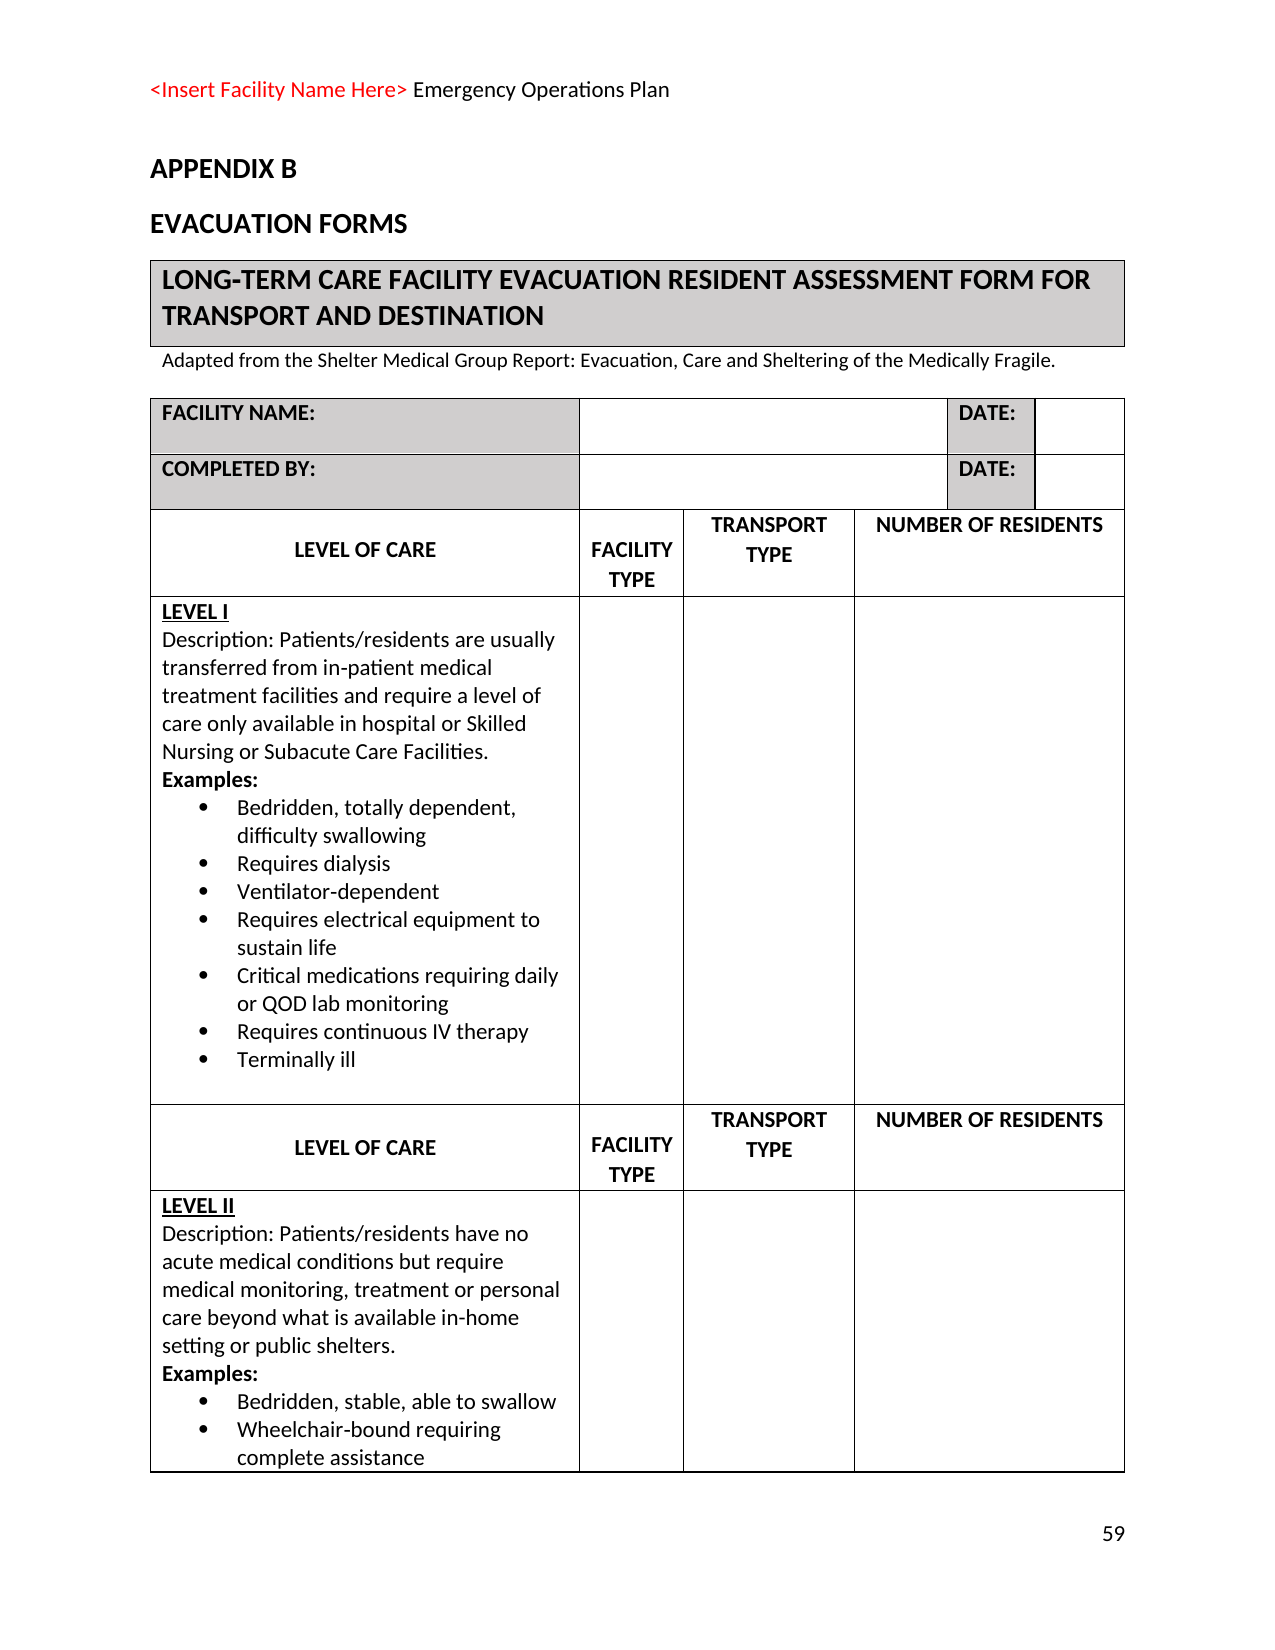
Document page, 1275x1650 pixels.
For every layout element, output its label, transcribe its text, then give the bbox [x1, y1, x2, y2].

table_cell [855, 1191, 1124, 1471]
table_cell FACILITY NAME: [151, 399, 579, 453]
table_cell TRANSPORT TYPE [684, 510, 854, 596]
table_cell Adapted from the Shelter Medical Group Report: Evacuation, Care and Sheltering of the Medically Fragile. [151, 347, 1124, 397]
table_cell [1036, 455, 1124, 509]
table_cell COMPLETED BY: [151, 455, 579, 509]
table_cell LEVEL I Description: Patients/residents are usually transferred from in‐patient medical treatment facilities and require a level of care only available in hospital or Skilled Nursing or Subacute Care Facilities. Examples: Bedridden, totally dependent, difficulty swallowing Requires dialysis Ventilator‐dependent Requires electrical equipment to sustain life Critical medications requiring daily or QOD lab monitoring Requires continuous IV therapy Terminally ill [151, 597, 579, 1104]
table_cell [580, 455, 947, 509]
table_cell LEVEL OF CARE [151, 1105, 579, 1190]
table_cell FACILITY TYPE [580, 1105, 683, 1190]
table_cell DATE: [948, 399, 1034, 453]
table_cell NUMBER OF RESIDENTS [855, 1105, 1124, 1190]
table_cell [855, 597, 1124, 1104]
table_cell DATE: [948, 455, 1034, 509]
table_cell NUMBER OF RESIDENTS [855, 510, 1124, 596]
table_cell [580, 597, 683, 1104]
table_cell [580, 1191, 683, 1471]
table_header LONG‐TERM CARE FACILITY EVACUATION RESIDENT ASSESSMENT FORM FOR TRANSPORT AND DESTINATION [151, 261, 1124, 346]
table_cell LEVEL OF CARE [151, 510, 579, 596]
table_cell TRANSPORT TYPE [684, 1105, 854, 1190]
table_cell [684, 1191, 854, 1471]
text EVACUATION FORMS [150, 205, 1125, 241]
table_cell [580, 399, 947, 453]
table_cell [1036, 399, 1124, 453]
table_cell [151, 1191, 579, 1471]
table_cell FACILITY TYPE [580, 510, 683, 596]
text APPENDIX B [150, 150, 1125, 186]
table_cell [684, 597, 854, 1104]
